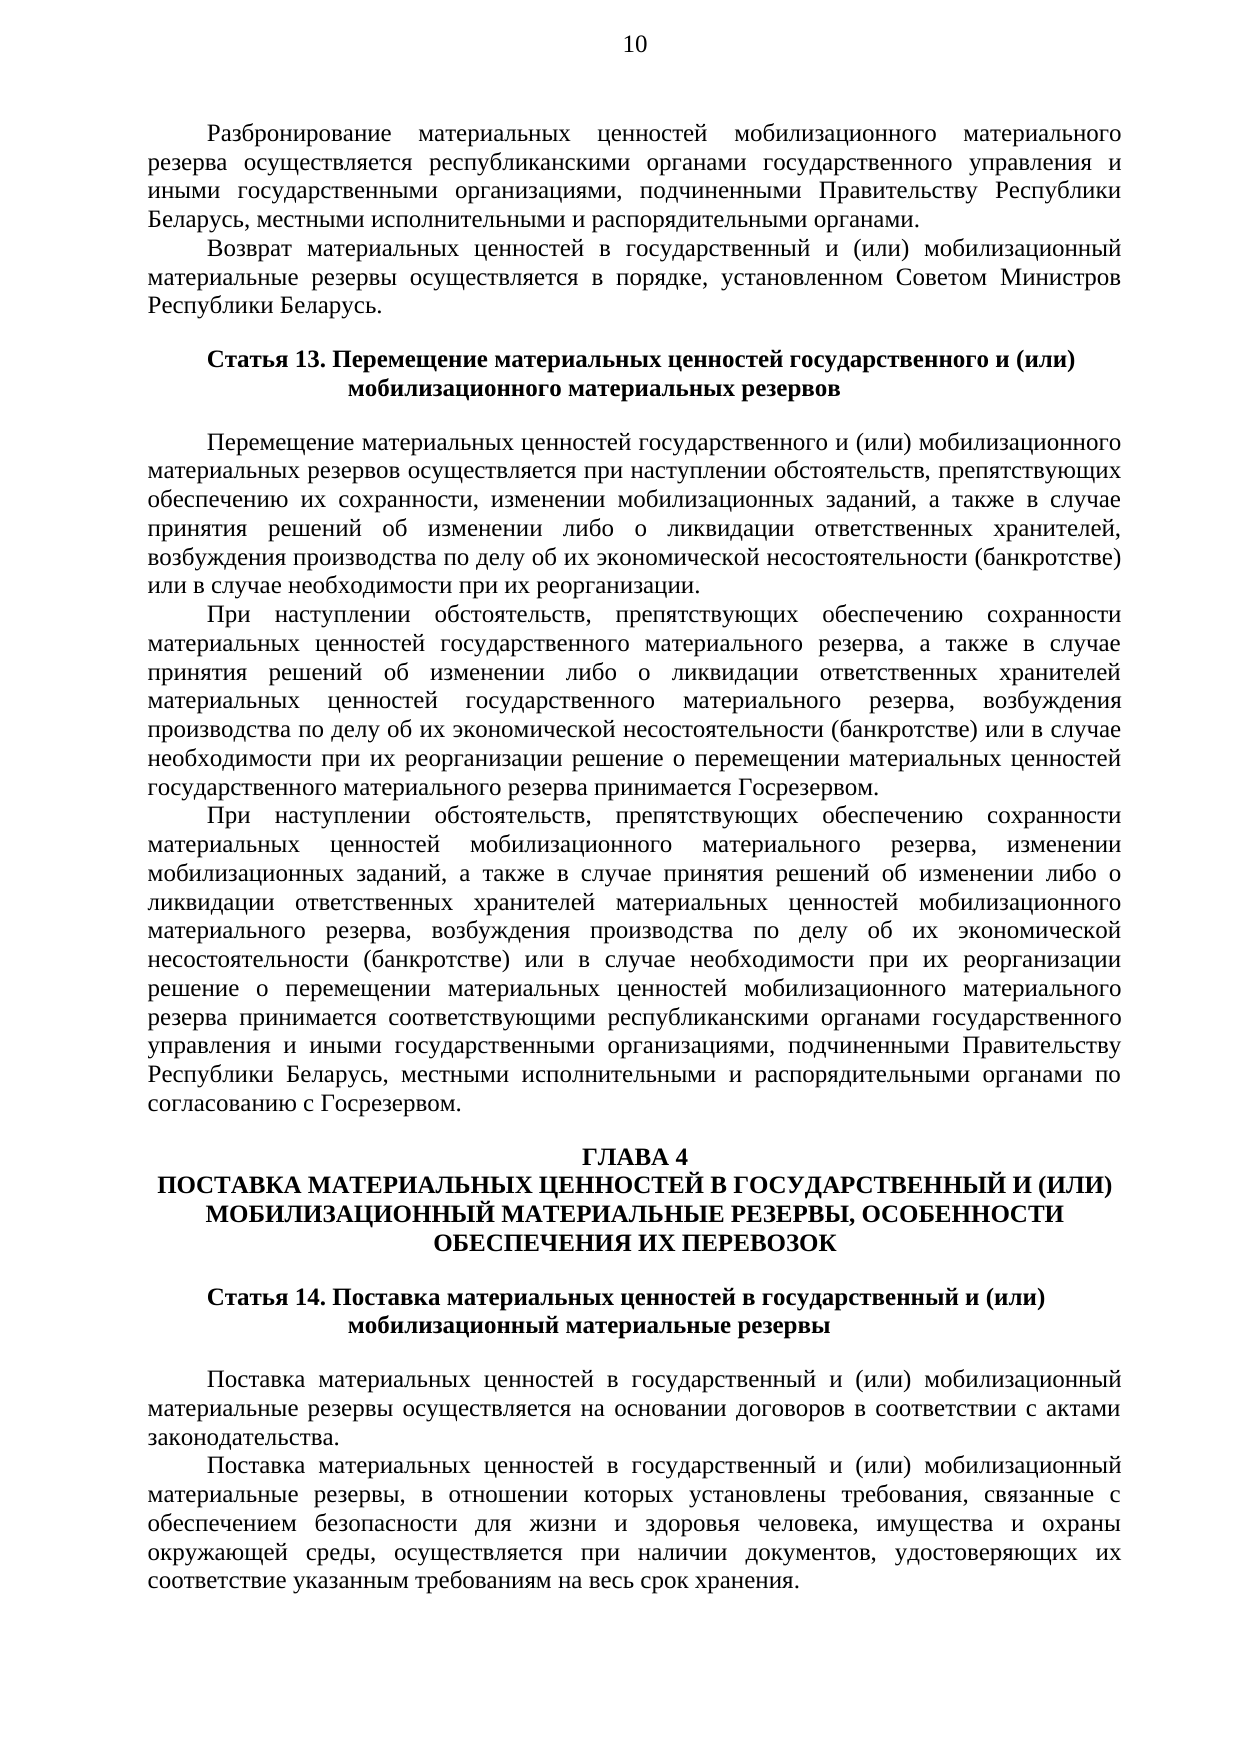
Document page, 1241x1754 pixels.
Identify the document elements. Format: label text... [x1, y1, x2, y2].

text Поставка материальных ценностей в государственный и (или) мобилизационный материальные резервы, в отношении которых установлены требования, связанные с обеспечением безопасности для жизни и здоровья человека, имущества и охраны окружающей среды, осуществляется при наличии документов, удостоверяющих их соответствие указанным требованиям на весь срок хранения. [147, 1451, 1122, 1594]
text ГЛАВА 4 ПОСТАВКА МАТЕРИАЛЬНЫХ ЦЕННОСТЕЙ В ГОСУДАРСТВЕННЫЙ И (ИЛИ) МОБИЛИЗАЦИОННЫЙ МАТЕРИАЛЬНЫЕ РЕЗЕРВЫ, ОСОБЕННОСТИ ОБЕСПЕЧЕНИЯ ИХ ПЕРЕВОЗОК [147, 1142, 1122, 1257]
text Статья 13. Перемещение материальных ценностей государственного и (или) мобилизационного материальных резервов [207, 344, 1122, 402]
text При наступлении обстоятельств, препятствующих обеспечению сохранности материальных ценностей государственного материального резерва, а также в случае принятия решений об изменении либо о ликвидации ответственных хранителей материальных ценностей государственного материального резерва, возбуждения производства по делу об их экономической несостоятельности (банкротстве) или в случае необходимости при их реорганизации решение о перемещении материальных ценностей государственного материального резерва принимается Госрезервом. [147, 599, 1122, 801]
text Возврат материальных ценностей в государственный и (или) мобилизационный материальные резервы осуществляется в порядке, установленном Советом Министров Республики Беларусь. [147, 233, 1122, 319]
text Поставка материальных ценностей в государственный и (или) мобилизационный материальные резервы осуществляется на основании договоров в соответствии с актами законодательства. [147, 1364, 1122, 1451]
text Перемещение материальных ценностей государственного и (или) мобилизационного материальных резервов осуществляется при наступлении обстоятельств, препятствующих обеспечению их сохранности, изменении мобилизационных заданий, а также в случае принятия решений об изменении либо о ликвидации ответственных хранителей, возбуждения производства по делу об их экономической несостоятельности (банкротстве) или в случае необходимости при их реорганизации. [147, 427, 1122, 599]
text Статья 14. Поставка материальных ценностей в государственный и (или) мобилизационный материальные резервы [207, 1282, 1122, 1339]
text При наступлении обстоятельств, препятствующих обеспечению сохранности материальных ценностей мобилизационного материального резерва, изменении мобилизационных заданий, а также в случае принятия решений об изменении либо о ликвидации ответственных хранителей материальных ценностей мобилизационного материального резерва, возбуждения производства по делу об их экономической несостоятельности (банкротстве) или в случае необходимости при их реорганизации решение о перемещении материальных ценностей мобилизационного материального резерва принимается соответствующими республиканскими органами государственного управления и иными государственными организациями, подчиненными Правительству Республики Беларусь, местными исполнительными и распорядительными органами по согласованию с Госрезервом. [147, 801, 1122, 1117]
text Разбронирование материальных ценностей мобилизационного материального резерва осуществляется республиканскими органами государственного управления и иными государственными организациями, подчиненными Правительству Республики Беларусь, местными исполнительными и распорядительными органами. [147, 118, 1122, 233]
